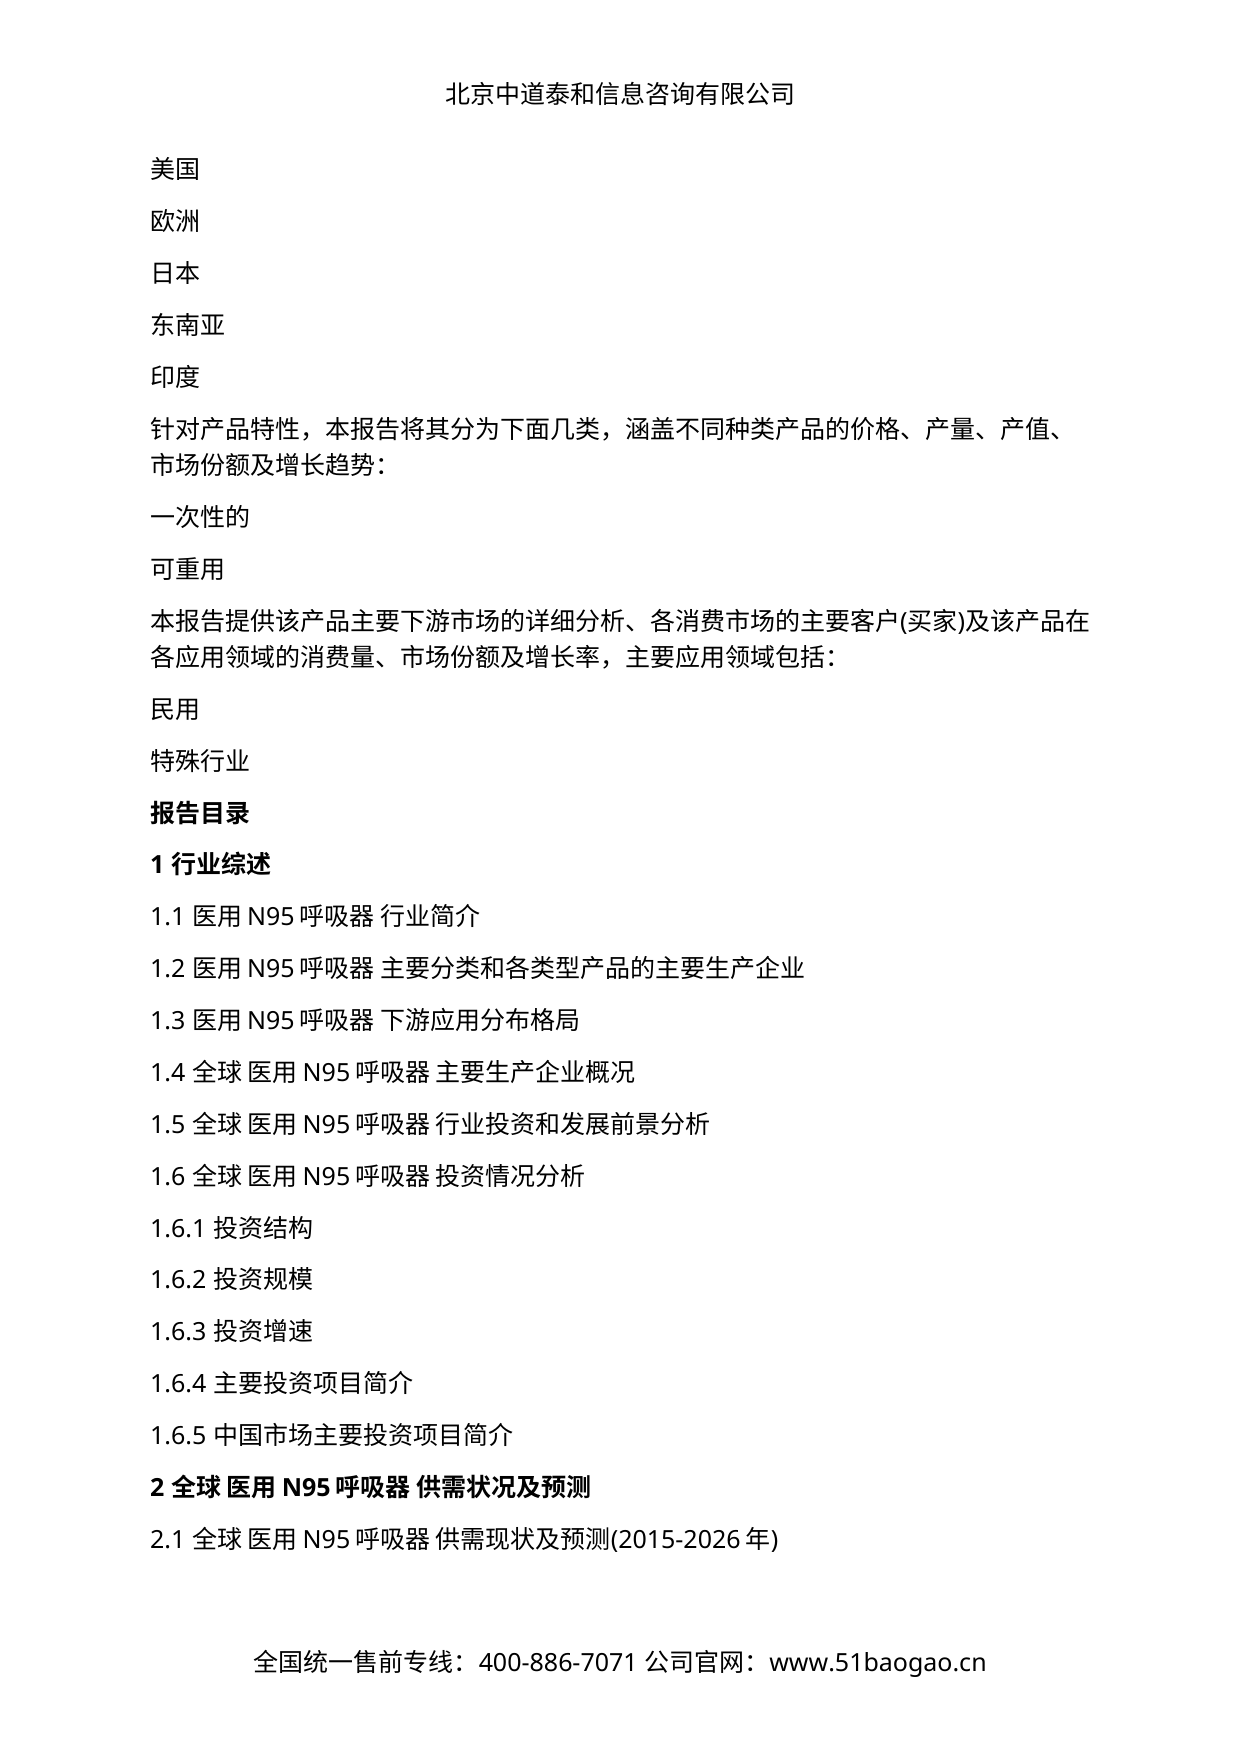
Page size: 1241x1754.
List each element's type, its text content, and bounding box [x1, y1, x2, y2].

text 本报告提供该产品主要下游市场的详细分析、各消费市场的主要客户(买家)及该产品在各应用领域的消费量、市场份额及增长率，主要应用领域包括： [150, 601, 1090, 674]
text 1.1 医用N95呼吸器 行业简介 [150, 897, 1090, 933]
text 日本 [150, 254, 1090, 290]
text 1.6.2 投资规模 [150, 1260, 1090, 1296]
text 1.2 医用N95呼吸器 主要分类和各类型产品的主要生产企业 [150, 949, 1090, 985]
text 1.6.4 主要投资项目简介 [150, 1364, 1090, 1400]
text 一次性的 [150, 497, 1090, 534]
text 1.6.5 中国市场主要投资项目简介 [150, 1416, 1090, 1452]
text 2 全球 医用N95呼吸器 供需状况及预测 [150, 1467, 1090, 1504]
text 2.1 全球 医用N95呼吸器 供需现状及预测(2015-2026年) [150, 1519, 1090, 1556]
text 1.6.1 投资结构 [150, 1208, 1090, 1244]
text 可重用 [150, 549, 1090, 586]
text 报告目录 [150, 793, 1090, 829]
text 1.6.3 投资增速 [150, 1312, 1090, 1348]
text 印度 [150, 357, 1090, 394]
text 民用 [150, 689, 1090, 726]
text 1.3 医用N95呼吸器 下游应用分布格局 [150, 1001, 1090, 1037]
text 1.6 全球 医用N95呼吸器 投资情况分析 [150, 1156, 1090, 1192]
text 1.4 全球 医用N95呼吸器 主要生产企业概况 [150, 1052, 1090, 1089]
text 欧洲 [150, 202, 1090, 238]
text 1.5 全球 医用N95呼吸器 行业投资和发展前景分析 [150, 1104, 1090, 1141]
text 特殊行业 [150, 741, 1090, 777]
text 东南亚 [150, 306, 1090, 342]
text 美国 [150, 150, 1090, 186]
text 1 行业综述 [150, 845, 1090, 881]
text 针对产品特性，本报告将其分为下面几类，涵盖不同种类产品的价格、产量、产值、市场份额及增长趋势： [150, 409, 1090, 482]
